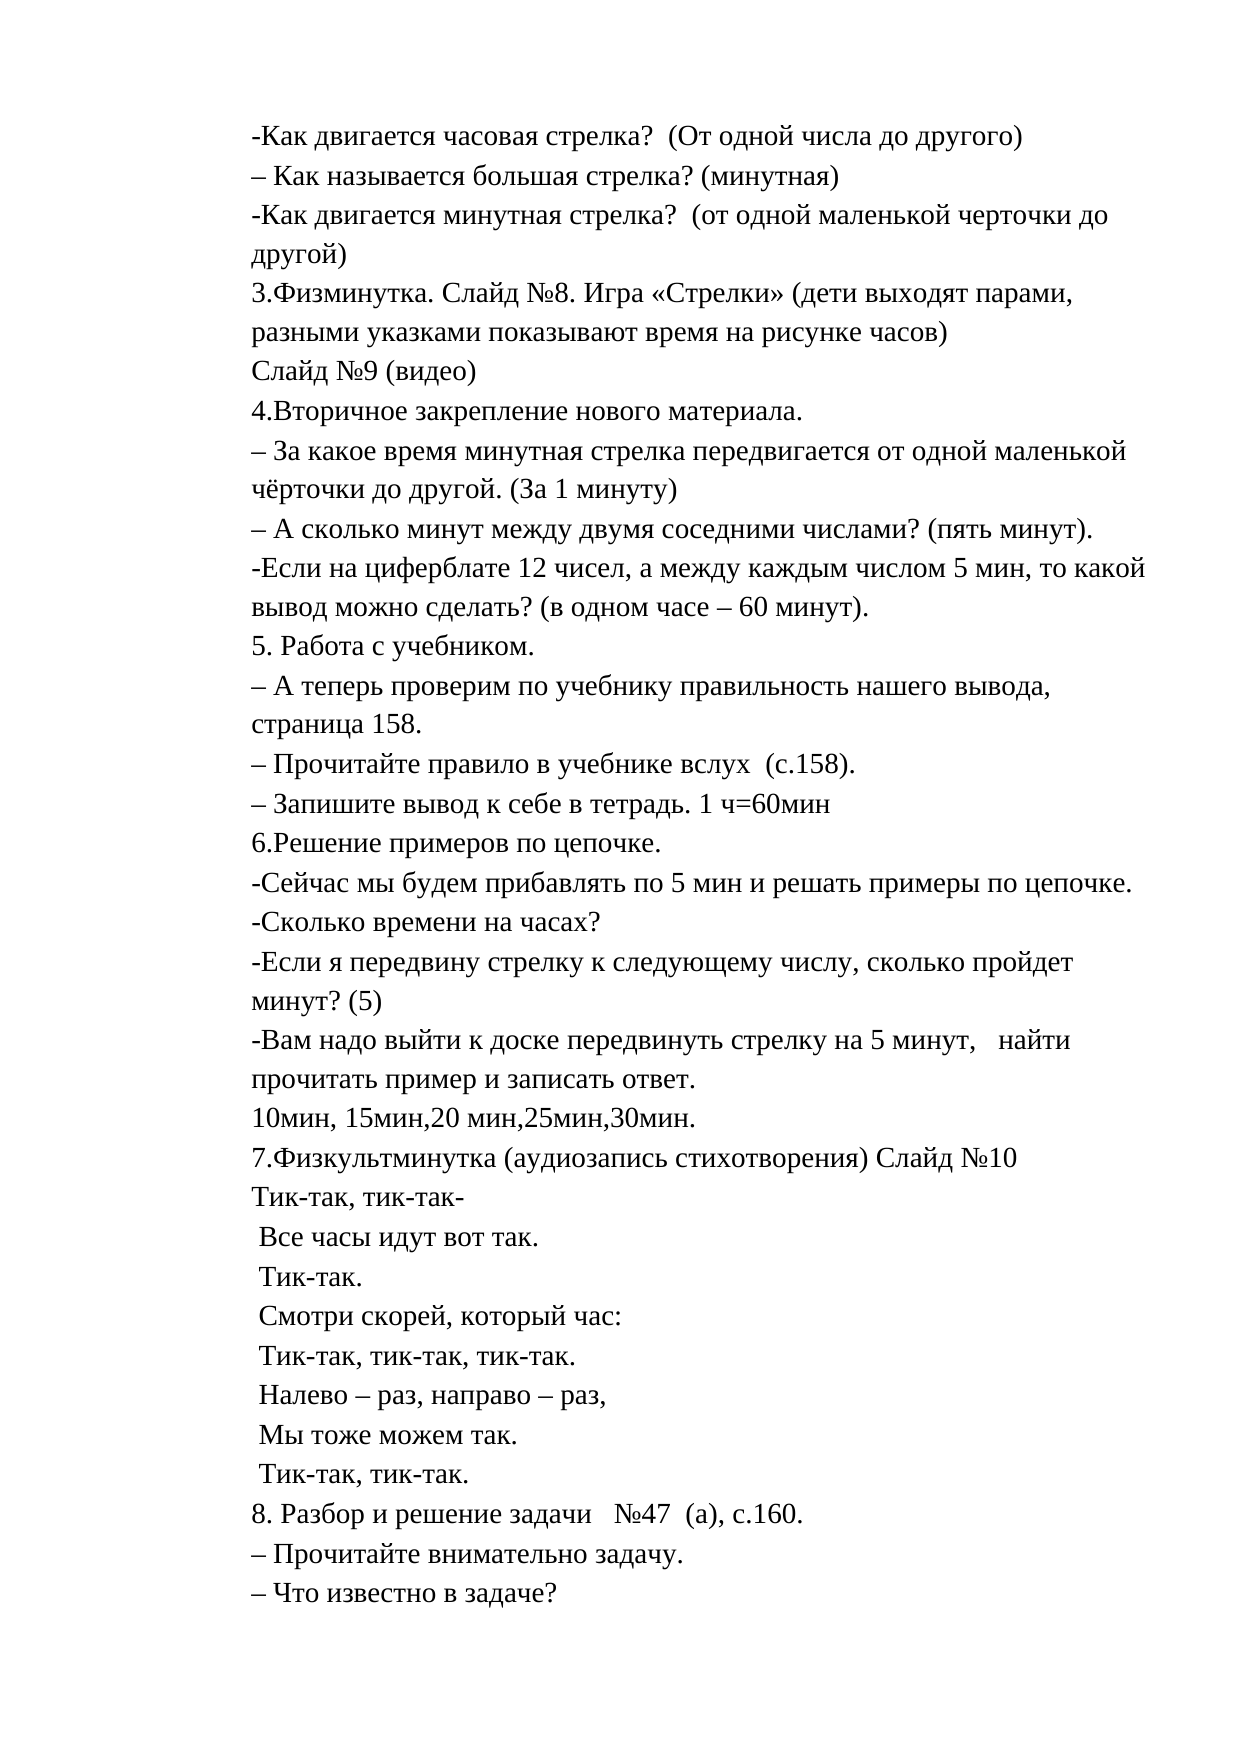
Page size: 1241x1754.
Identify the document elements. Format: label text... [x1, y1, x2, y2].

text -Вам надо выйти к доске передвинуть стрелку на 5 минут, найти прочитать пример и записать ответ. [251, 1022, 1152, 1094]
text – А теперь проверим по учебнику правильность нашего вывода, страница 158. [251, 668, 1152, 740]
text -Если я передвину стрелку к следующему числу, сколько пройдет минут? (5) [251, 944, 1152, 1016]
text 6.Решение примеров по цепочке. [251, 825, 1152, 859]
text Тик-так, тик-так, тик-так. [251, 1338, 1152, 1371]
text Мы тоже можем так. [251, 1417, 1152, 1451]
text -Как двигается минутная стрелка? (от одной маленькой черточки до другой) [251, 197, 1152, 269]
text Все часы идут вот так. [251, 1219, 1152, 1253]
text Смотри скорей, который час: [251, 1298, 1152, 1332]
text – Что известно в задаче? [251, 1575, 1152, 1609]
text Слайд №9 (видео) [251, 353, 1152, 387]
text -Как двигается часовая стрелка? (От одной числа до другого) [251, 118, 1152, 152]
text – Прочитайте внимательно задачу. [251, 1536, 1152, 1569]
text 10мин, 15мин,20 мин,25мин,30мин. [251, 1100, 1152, 1134]
text Тик-так, тик-так. [251, 1457, 1152, 1490]
text 5. Работа с учебником. [251, 628, 1152, 662]
text – Как называется большая стрелка? (минутная) [251, 158, 1152, 191]
text – А сколько минут между двумя соседними числами? (пять минут). [251, 511, 1152, 544]
text – Запишите вывод к себе в тетрадь. 1 ч=60мин [251, 786, 1152, 819]
text Тик-так. [251, 1259, 1152, 1292]
text 4.Вторичное закрепление нового материала. [251, 393, 1152, 427]
text -Сейчас мы будем прибавлять по 5 мин и решать примеры по цепочке. [251, 865, 1152, 898]
text -Сколько времени на часах? [251, 904, 1152, 938]
text Налево – раз, направо – раз, [251, 1377, 1152, 1411]
text – За какое время минутная стрелка передвигается от одной маленькой чёрточки до другой. (За 1 минуту) [251, 433, 1152, 505]
text 3.Физминутка. Слайд №8. Игра «Стрелки» (дети выходят парами, разными указками показывают время на рисунке часов) [251, 275, 1152, 347]
text -Если на циферблате 12 чисел, а между каждым числом 5 мин, то какой вывод можно сделать? (в одном часе – 60 минут). [251, 550, 1152, 622]
text Тик-так, тик-так- [251, 1179, 1152, 1213]
text 7.Физкультминутка (аудиозапись стихотворения) Слайд №10 [251, 1140, 1152, 1173]
text 8. Разбор и решение задачи №47 (а), с.160. [251, 1496, 1152, 1530]
text – Прочитайте правило в учебнике вслух (с.158). [251, 746, 1152, 780]
